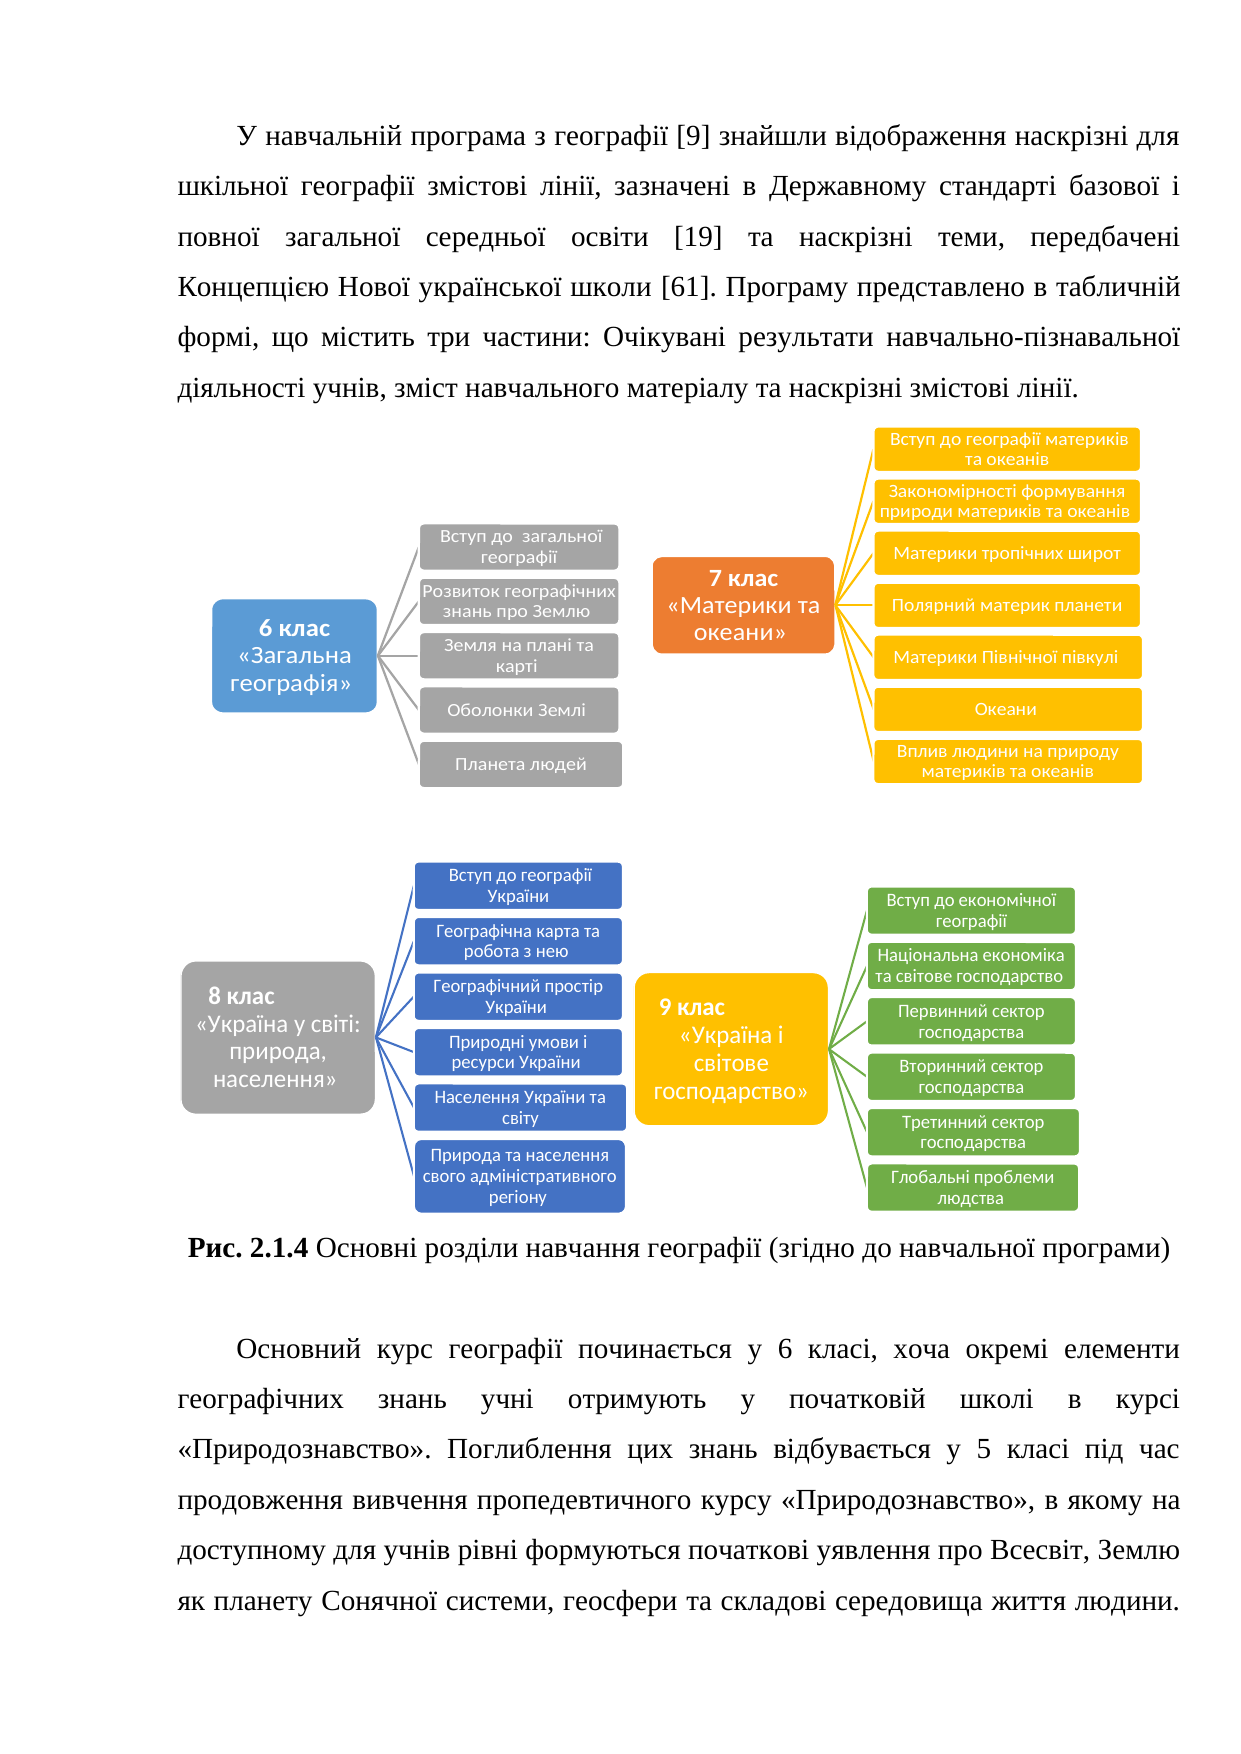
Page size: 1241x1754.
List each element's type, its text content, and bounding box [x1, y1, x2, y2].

text Рис. 2.1.4 Основні розділи навчання географії (згідно до навчальної програми) [177, 1230, 1181, 1264]
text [177, 1331, 1181, 1616]
text У навчальній програма з географії [9] знайшли відображення наскрізні для шкільної географії змістові лінії, зазначені в Державному стандарті базової і повної загальної середньої освіти [19] та наскрізні теми, передбачені Концепцією Нової української школи [61]. Програму представлено в табличній формі, що містить три частини: Очікувані результати навчально-пізнавальної діяльності учнів, зміст навчального матеріалу та наскрізні змістові лінії. [177, 118, 1181, 403]
